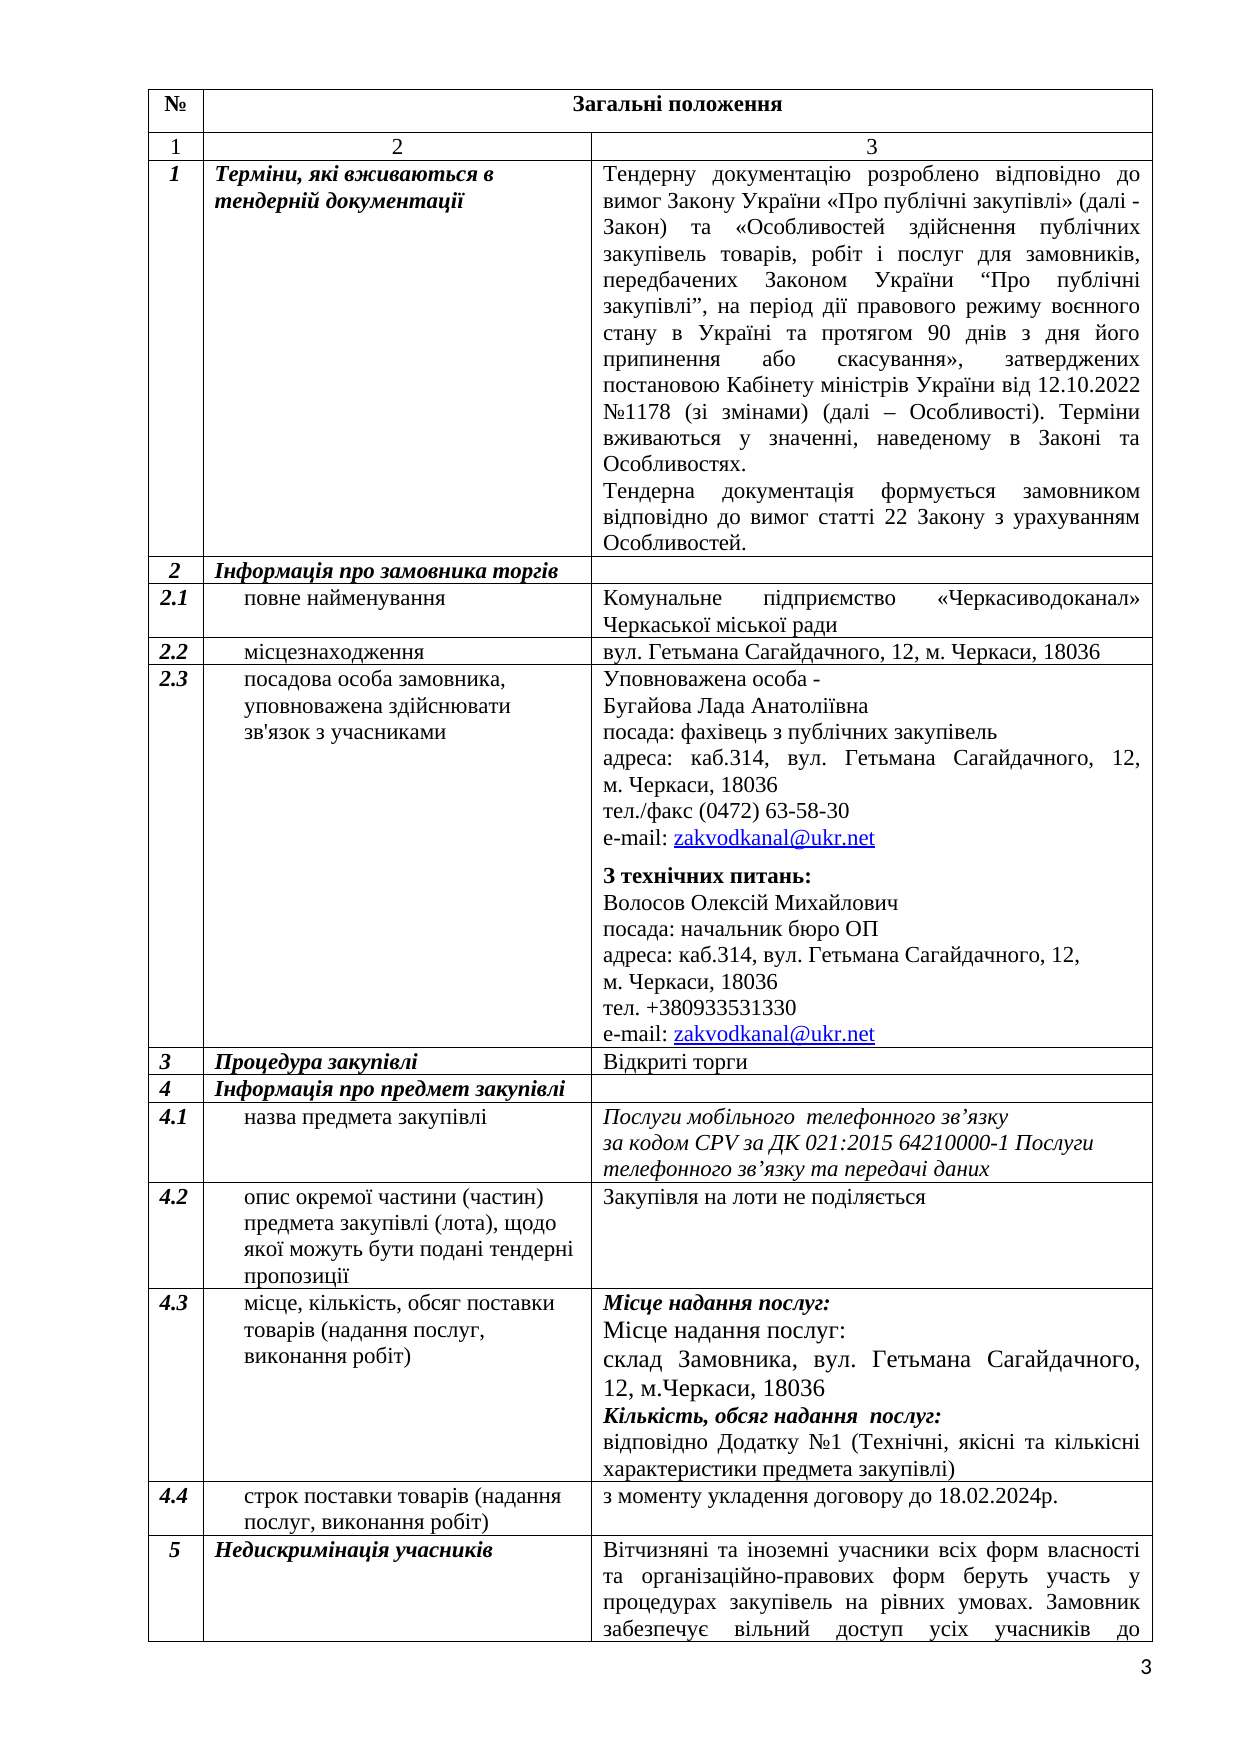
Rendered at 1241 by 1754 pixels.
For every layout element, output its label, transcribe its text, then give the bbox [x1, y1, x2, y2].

table_cell 4.2 [149, 1183, 203, 1288]
table_cell посадова особа замовника, уповноважена здійснювати зв'язок з учасниками [204, 665, 591, 1047]
table_cell Терміни, які вживаються в тендерній документації [204, 161, 591, 556]
table_cell 3 [149, 1048, 203, 1074]
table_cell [204, 1536, 591, 1641]
table_cell опис окремої частини (частин) предмета закупівлі (лота), щодо якої можуть бути подані тендерні пропозиції [204, 1183, 591, 1288]
table_cell Закупівля на лоти не поділяється [592, 1183, 1152, 1288]
table_cell вул. Гетьмана Сагайдачного, 12, м. Черкаси, 18036 [592, 638, 1152, 664]
table_header Загальні положення [204, 90, 1152, 132]
table_cell Процедура закупівлі [204, 1048, 591, 1074]
table_cell 4.4 [149, 1482, 203, 1535]
table_cell 5 [149, 1536, 203, 1641]
table_cell Місце надання послуг: Місце надання послуг: склад Замовника, вул. Гетьмана Сагайдачного, 12, м.Черкаси, 18036 Кількість, обсяг надання послуг: відповідно Додатку №1 (Технічні, якісні та кількісні характеристики предмета закупівлі) [592, 1289, 1152, 1481]
table_cell Уповноважена особа - Бугайова Лада Анатоліївна посада: фахівець з публічних закупівель адреса: каб.314, вул. Гетьмана Сагайдачного, 12, м. Черкаси, 18036 тел./факс (0472) 63-58-30 e-mail: zakvodkanal@ukr.net З технічних питань: Волосов Олексій Михайлович посада: начальник бюро ОП адреса: каб.314, вул. Гетьмана Сагайдачного, 12, м. Черкаси, 18036 тел. +380933531330 e-mail: zakvodkanal@ukr.net [592, 665, 1152, 1047]
table_cell 2 [204, 133, 591, 159]
table_cell 2 [149, 557, 203, 583]
table_cell повне найменування [204, 584, 591, 637]
table_cell [592, 1075, 1152, 1102]
table_cell з моменту укладення договору до 18.02.2024р. [592, 1482, 1152, 1535]
table_cell [592, 557, 1152, 583]
table_cell назва предмета закупівлі [204, 1103, 591, 1182]
table_cell 1 [149, 161, 203, 556]
table_header № [149, 90, 203, 132]
table_cell Інформація про предмет закупівлі [204, 1075, 591, 1102]
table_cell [592, 1536, 1152, 1641]
table_cell Відкриті торги [592, 1048, 1152, 1074]
table_cell Тендерну документацію розроблено відповідно до вимог Закону України «Про публічні закупівлі» (далі - Закон) та «Особливостей здійснення публічних закупівель товарів, робіт і послуг для замовників, передбачених Законом України “Про публічні закупівлі”, на період дії правового режиму воєнного стану в Україні та протягом 90 днів з дня його припинення або скасування», затверджених постановою Кабінету міністрів України від 12.10.2022 №1178 (зі змінами) (далі – Особливості). Терміни вживаються у значенні, наведеному в Законі та Особливостях. Тендерна документація формується замовником відповідно до вимог статті 22 Закону з урахуванням Особливостей. [592, 161, 1152, 556]
table_cell 1 [149, 133, 203, 159]
table_cell Послуги мобільного телефонного зв’язку за кодом CPV за ДК 021:2015 64210000-1 Послуги телефонного зв’язку та передачі даних [592, 1103, 1152, 1182]
table_cell 2.1 [149, 584, 203, 637]
table_cell 3 [592, 133, 1152, 159]
table_cell 4 [149, 1075, 203, 1102]
table_cell 4.3 [149, 1289, 203, 1481]
table_cell 2.2 [149, 638, 203, 664]
table_cell 4.1 [149, 1103, 203, 1182]
table_cell строк поставки товарів (надання послуг, виконання робіт) [204, 1482, 591, 1535]
table_cell місце, кількість, обсяг поставки товарів (надання послуг, виконання робіт) [204, 1289, 591, 1481]
table_cell Комунальне підприємство «Черкасиводоканал» Черкаської міської ради [592, 584, 1152, 637]
table_cell Інформація про замовника торгів [204, 557, 591, 583]
table_cell 2.3 [149, 665, 203, 1047]
table_cell місцезнаходження [204, 638, 591, 664]
